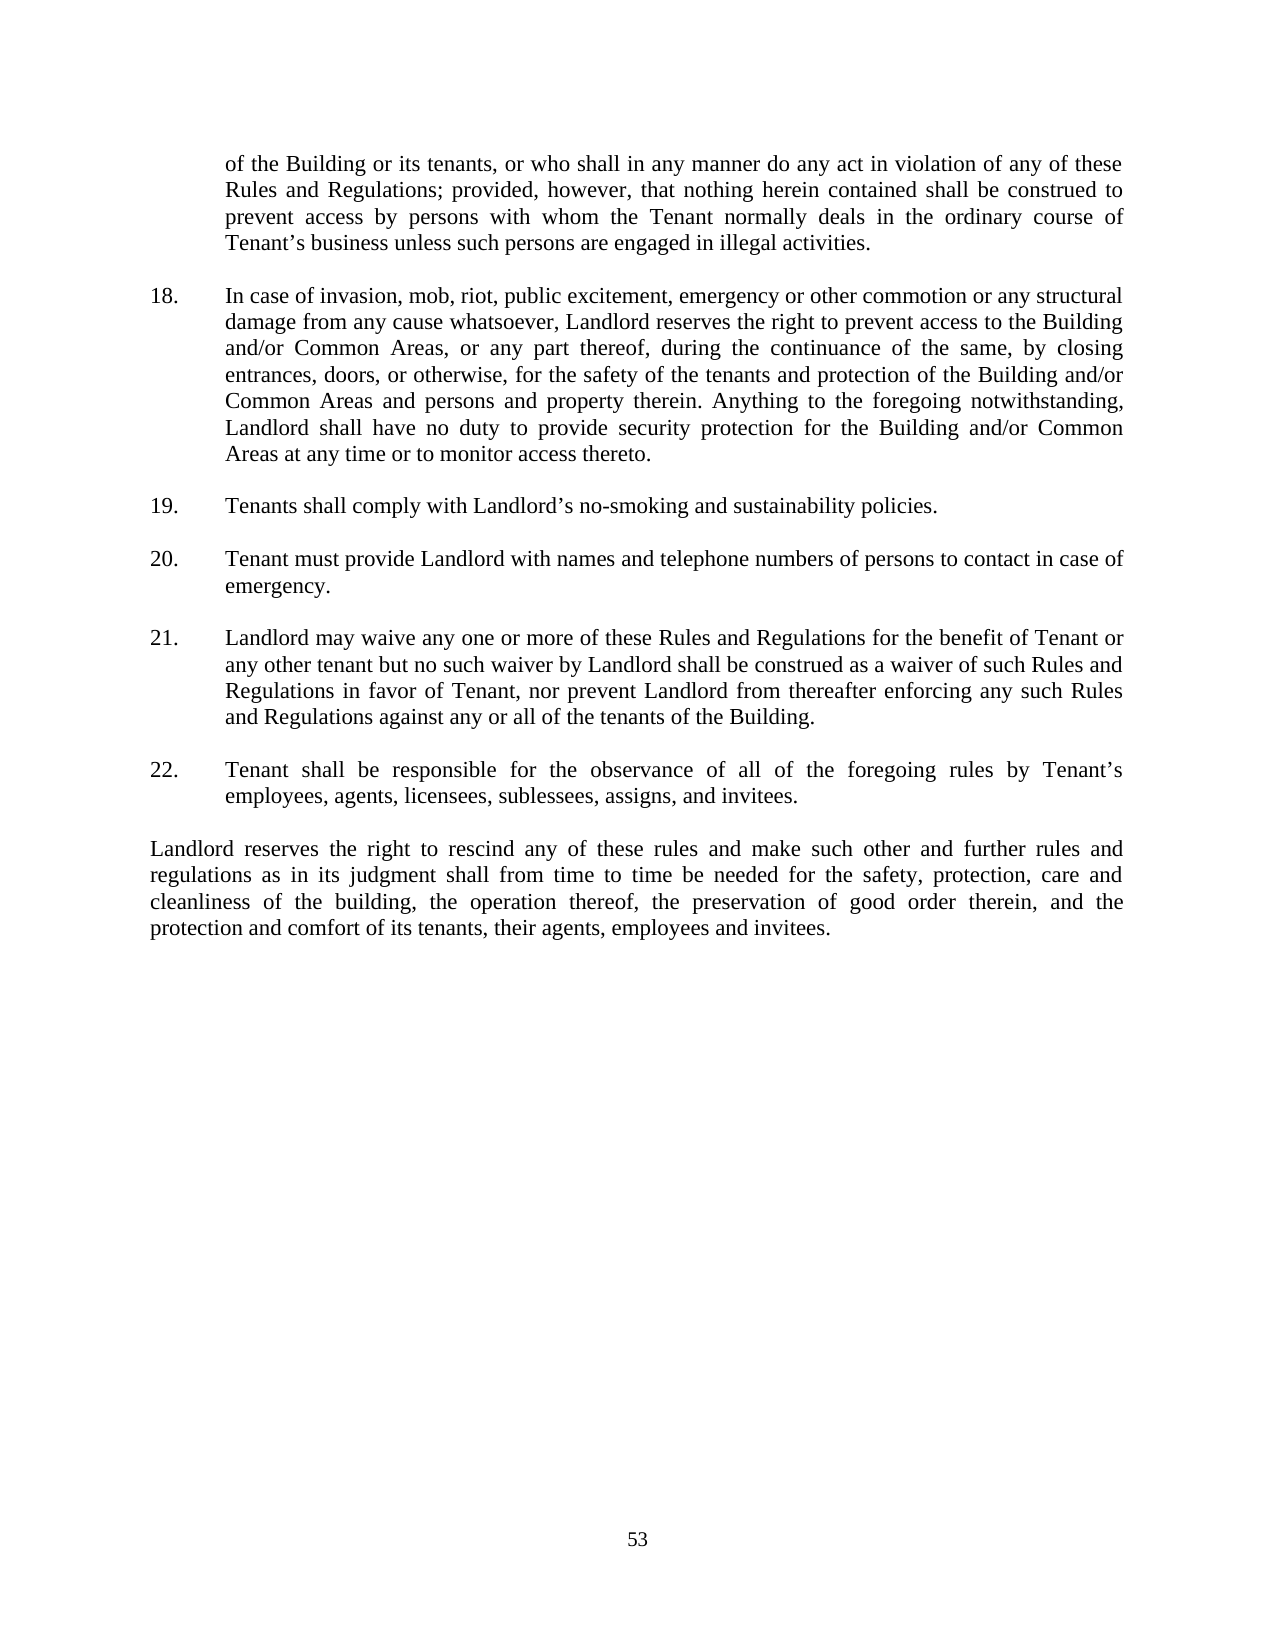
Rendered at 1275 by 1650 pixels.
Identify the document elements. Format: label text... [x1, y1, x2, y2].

text 21. Landlord may waive any one or more of these Rules and Regulations for the benefit of Tenant or any other tenant but no such waiver by Landlord shall be construed as a waiver of such Rules and Regulations in favor of Tenant, nor prevent Landlord from thereafter enforcing any such Rules and Regulations against any or all of the tenants of the Building. [150, 624, 1125, 730]
text Landlord reserves the right to rescind any of these rules and make such other and further rules and regulations as in its judgment shall from time to time be needed for the safety, protection, care and cleanliness of the building, the operation thereof, the preservation of good order therein, and the protection and comfort of its tenants, their agents, employees and invitees. [150, 835, 1125, 941]
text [150, 150, 1125, 255]
text 20. Tenant must provide Landlord with names and telephone numbers of persons to contact in case of emergency. [150, 545, 1125, 598]
text 22. Tenant shall be responsible for the observance of all of the foregoing rules by Tenant’s employees, agents, licensees, sublessees, assigns, and invitees. [150, 756, 1125, 809]
text 18. In case of invasion, mob, riot, public excitement, emergency or other commotion or any structural damage from any cause whatsoever, Landlord reserves the right to prevent access to the Building and/or Common Areas, or any part thereof, during the continuance of the same, by closing entrances, doors, or otherwise, for the safety of the tenants and protection of the Building and/or Common Areas and persons and property therein. Anything to the foregoing notwithstanding, Landlord shall have no duty to provide security protection for the Building and/or Common Areas at any time or to monitor access thereto. [150, 282, 1125, 466]
text 19. Tenants shall comply with Landlord’s no-smoking and sustainability policies. [150, 493, 1125, 519]
